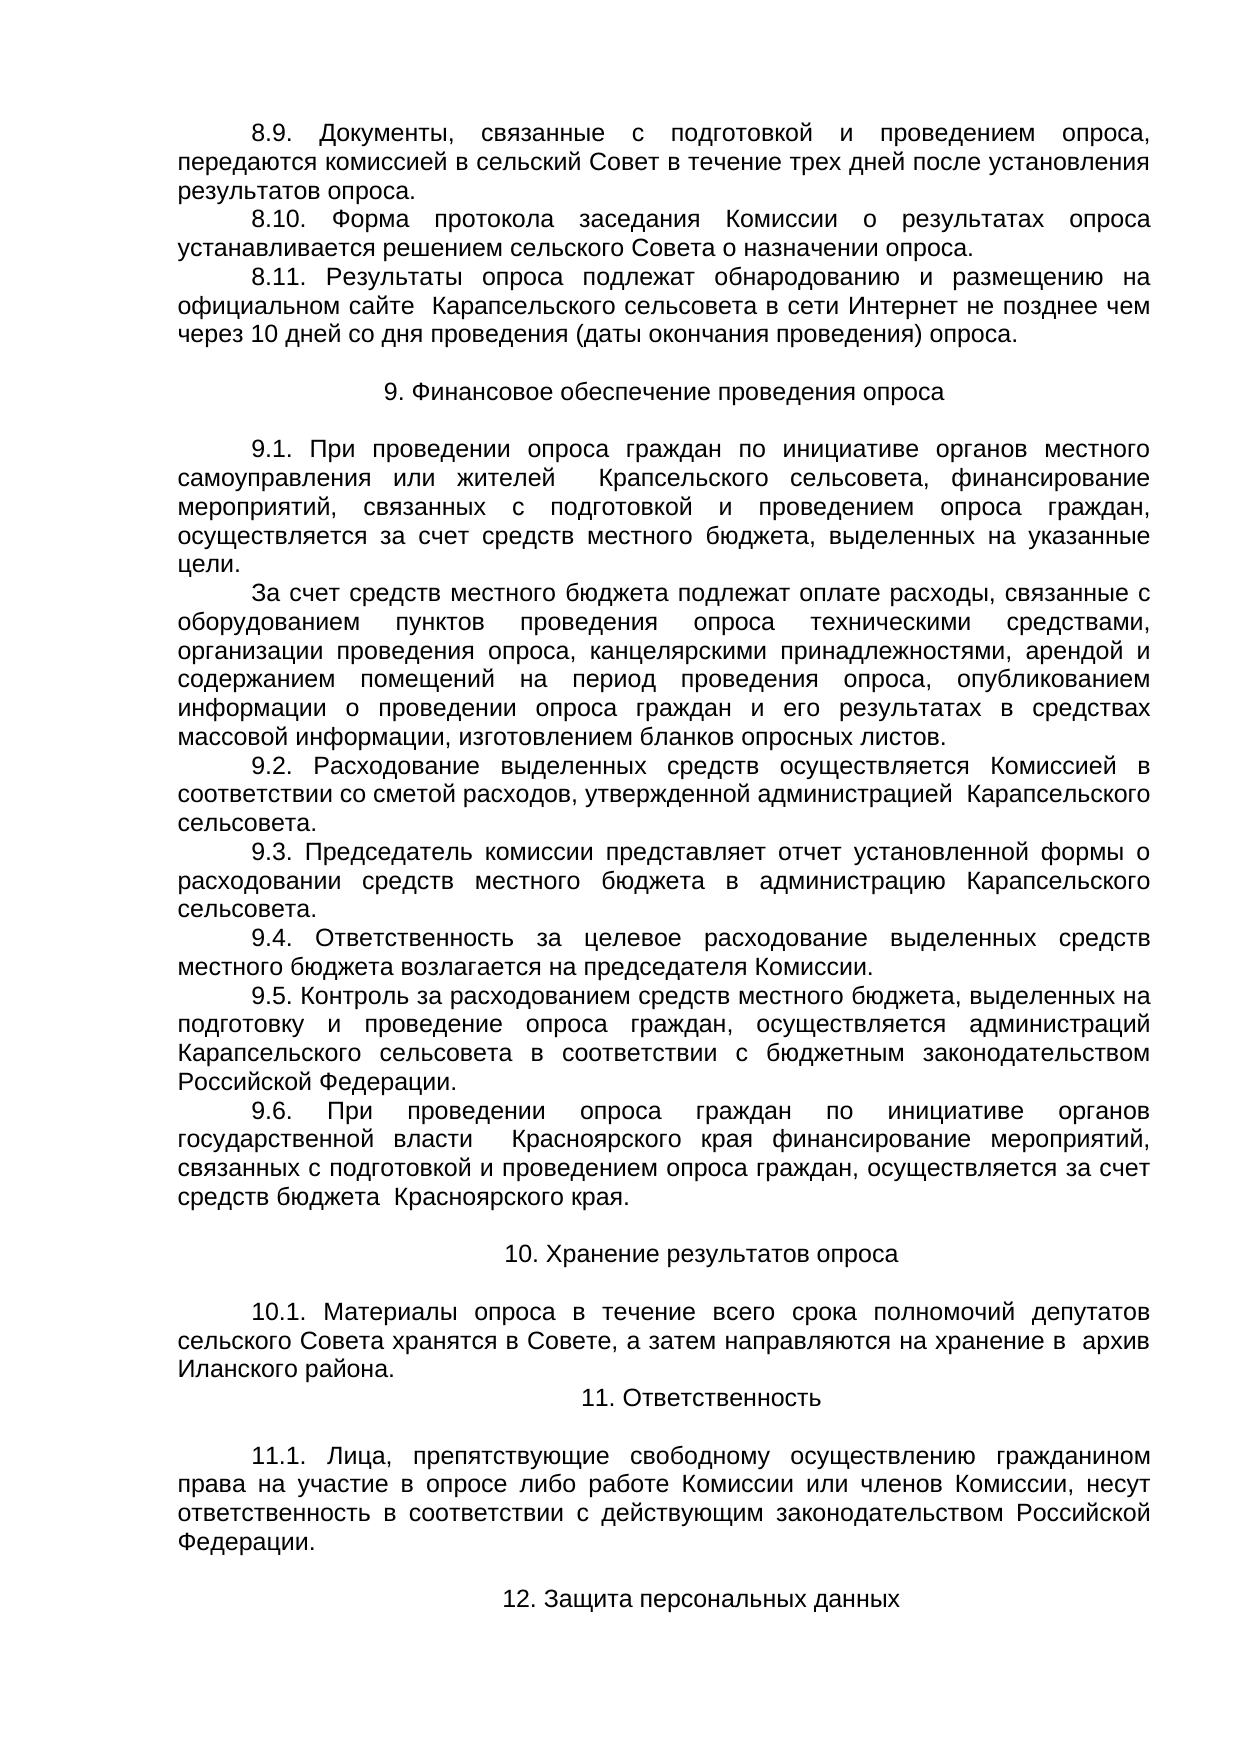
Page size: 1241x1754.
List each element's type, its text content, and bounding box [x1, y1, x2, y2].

text 8.10. Форма протокола заседания Комиссии о результатах опроса устанавливается решением сельского Совета о назначении опроса. [177, 204, 1152, 262]
text 8.9. Документы, связанные с подготовкой и проведением опроса, передаются комиссией в сельский Совет в течение трех дней после установления результатов опроса. [177, 118, 1152, 204]
text 9.1. При проведении опроса граждан по инициативе органов местного самоуправления или жителей Крапсельского сельсовета, финансирование мероприятий, связанных с подготовкой и проведением опроса граждан, осуществляется за счет средств местного бюджета, выделенных на указанные цели. [177, 434, 1152, 578]
text 10. Хранение результатов опроса [177, 1239, 1152, 1268]
text 8.11. Результаты опроса подлежат обнародованию и размещению на официальном сайте Карапсельского сельсовета в сети Интернет не позднее чем через 10 дней со дня проведения (даты окончания проведения) опроса. [177, 262, 1152, 348]
text 9. Финансовое обеспечение проведения опроса [177, 377, 1152, 406]
text За счет средств местного бюджета подлежат оплате расходы, связанные с оборудованием пунктов проведения опроса техническими средствами, организации проведения опроса, канцелярскими принадлежностями, арендой и содержанием помещений на период проведения опроса, опубликованием информации о проведении опроса граждан и его результатах в средствах массовой информации, изготовлением бланков опросных листов. [177, 578, 1152, 751]
text 9.3. Председатель комиссии представляет отчет установленной формы о расходовании средств местного бюджета в администрацию Карапсельского сельсовета. [177, 837, 1152, 923]
text 9.6. При проведении опроса граждан по инициативе органов государственной власти Красноярского края финансирование мероприятий, связанных с подготовкой и проведением опроса граждан, осуществляется за счет средств бюджета Красноярского края. [177, 1096, 1152, 1211]
text 11.1. Лица, препятствующие свободному осуществлению гражданином права на участие в опросе либо работе Комиссии или членов Комиссии, несут ответственность в соответствии с действующим законодательством Российской Федерации. [177, 1441, 1152, 1556]
text 12. Защита персональных данных [177, 1584, 1152, 1613]
text 9.2. Расходование выделенных средств осуществляется Комиссией в соответствии со сметой расходов, утвержденной администрацией Карапсельского сельсовета. [177, 751, 1152, 837]
text 11. Ответственность [177, 1383, 1152, 1412]
text 9.4. Ответственность за целевое расходование выделенных средств местного бюджета возлагается на председателя Комиссии. [177, 923, 1152, 981]
text 10.1. Материалы опроса в течение всего срока полномочий депутатов сельского Совета хранятся в Совете, а затем направляются на хранение в архив Иланского района. [177, 1297, 1152, 1383]
text 9.5. Контроль за расходованием средств местного бюджета, выделенных на подготовку и проведение опроса граждан, осуществляется администраций Карапсельского сельсовета в соответствии с бюджетным законодательством Российской Федерации. [177, 981, 1152, 1096]
